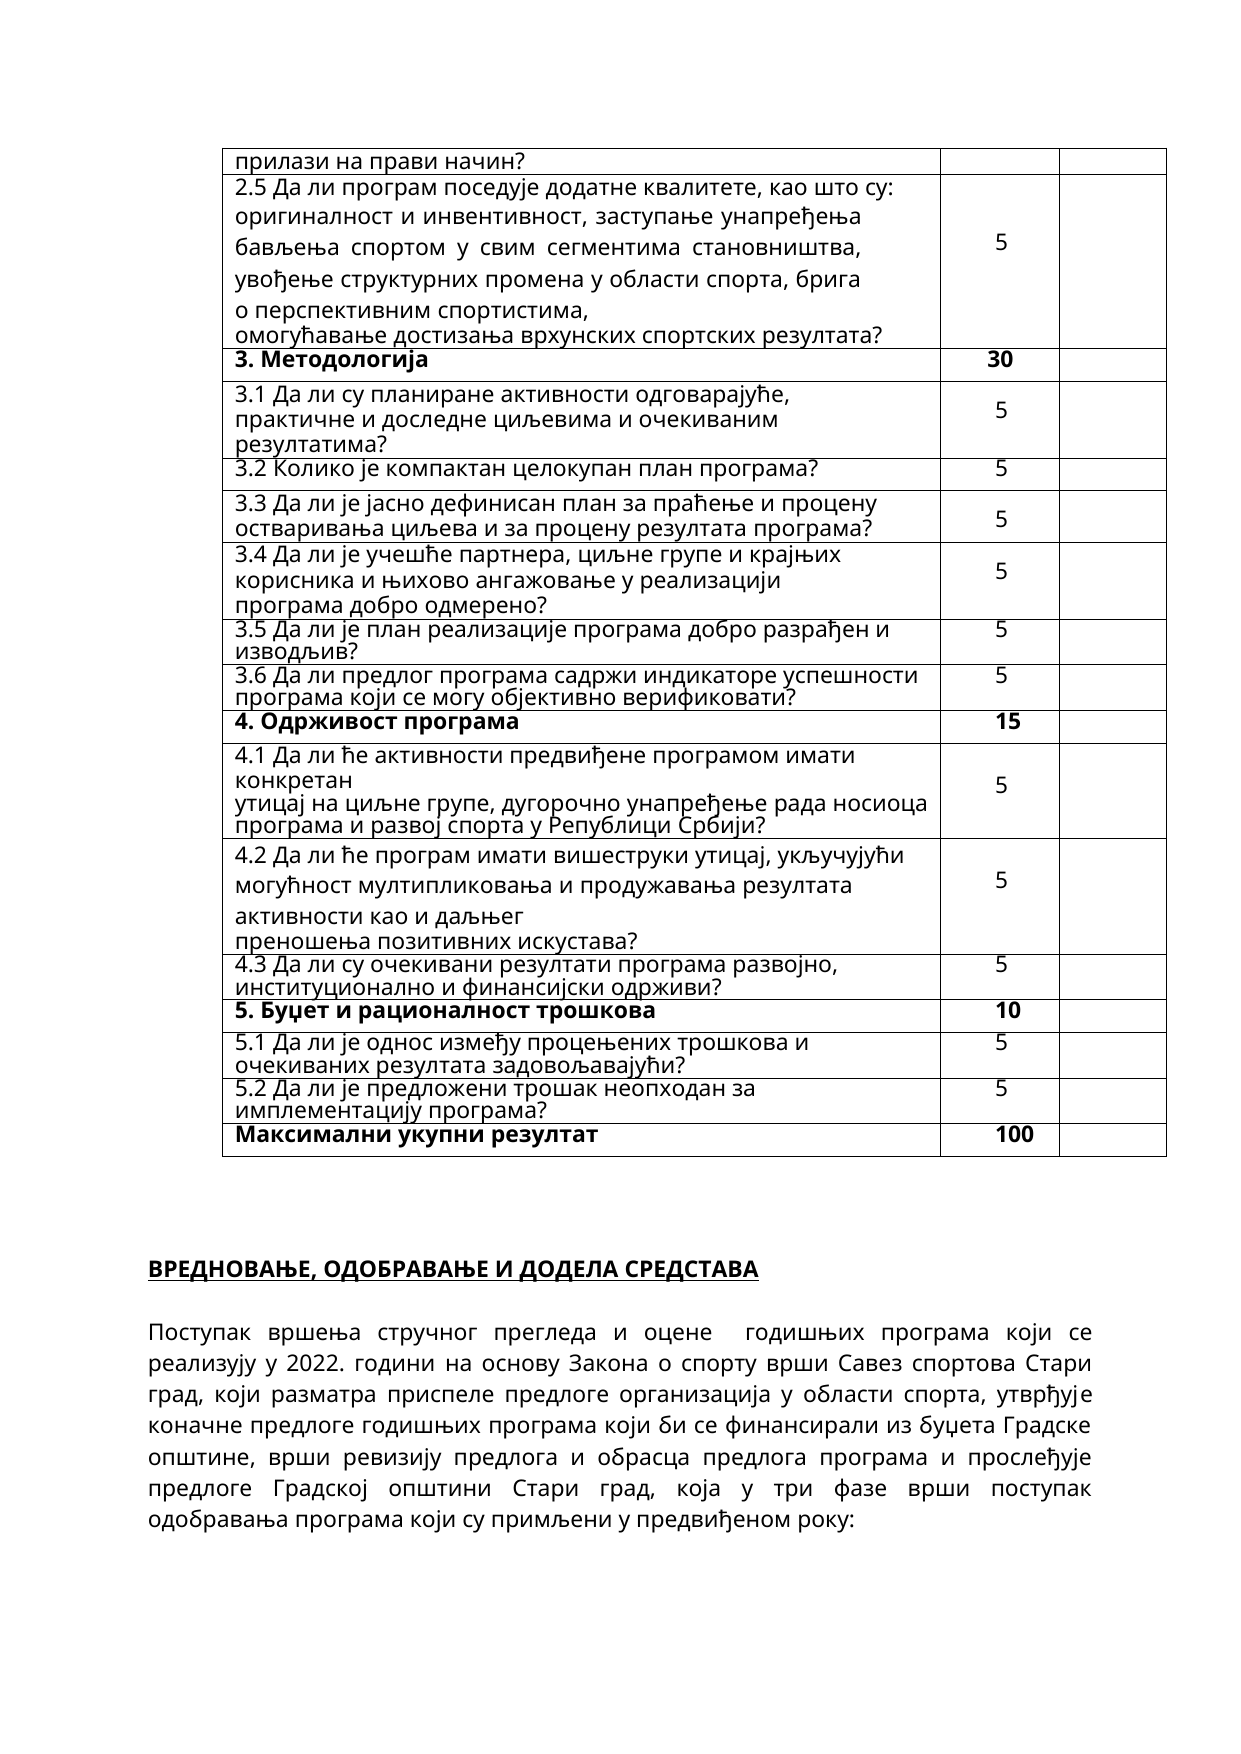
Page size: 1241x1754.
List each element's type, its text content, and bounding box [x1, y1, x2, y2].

table_cell 5 [941, 1033, 1059, 1077]
table_cell [1060, 382, 1166, 457]
text Поступак вршења стручног прегледа и оцене годишњих програма који се реализују у 2022. години на основу Закона о спорту врши Савез спортова Стари град, који разматра приспеле предлоге организација у области спорта, утврђује коначне предлоге годишњих програма који би се финансирали из буџета Градске општине, врши ревизију предлога и обрасца предлога програма и прослеђује предлоге Градској општини Стари град, која у три фазе врши поступак одобравања програма који су примљени у предвиђеном року: [148, 1316, 1093, 1534]
table_cell Максимални укупни резултат [223, 1124, 940, 1156]
table_cell 4.3 Да ли су очекивани резултати програма развојно, институционално и финансијски одрживи? [223, 955, 940, 999]
table_cell 5.1 Да ли је однос између процењених трошкова и очекиваних резултата задовољавајући? [223, 1033, 940, 1077]
table_cell [1060, 349, 1166, 381]
table_cell 5 [941, 149, 1059, 174]
text ВРЕДНОВАЊЕ, ОДОБРАВАЊЕ И ДОДЕЛА СРЕДСТАВА [148, 1253, 1093, 1284]
table_cell 10 [941, 1000, 1059, 1032]
table_cell 3. Методологија [223, 349, 940, 381]
table_cell 3.4 Да ли је учешће партнера, циљне групе и крајњих корисника и њихово ангажовање у реализацији програма добро одмерено? [223, 543, 940, 618]
table_cell 5 [941, 839, 1059, 953]
table_cell [1060, 1079, 1166, 1123]
table_cell [1060, 839, 1166, 953]
table_cell 15 [941, 711, 1059, 742]
table_cell 4.1 Да ли ће активности предвиђене програмом имати конкретан утицај на циљне групе, дугорочно унапређење рада носиоца програма и развој спорта у Републици Србији? [223, 744, 940, 838]
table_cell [223, 149, 940, 174]
table_cell 3.3 Да ли је јасно дефинисан план за праћење и процену остваривања циљева и за процену резултата програма? [223, 491, 940, 542]
table_cell [1060, 491, 1166, 542]
table_cell [1060, 543, 1166, 618]
table_cell [1060, 665, 1166, 710]
table_cell [1060, 1033, 1166, 1077]
table_cell 5 [941, 543, 1059, 618]
table_cell [1060, 459, 1166, 490]
table_cell [1060, 955, 1166, 999]
table_cell 2.5 Да ли програм поседује додатне квалитете, као што су: оригиналност и инвентивност, заступање унапређења бављења спортом у свим сегментима становништва, увођење структурних промена у области спорта, брига о перспективним спортистима, омогућавање достизања врхунских спортских резултата? [223, 175, 940, 348]
table_cell 100 [941, 1124, 1059, 1156]
table_cell 5 [941, 620, 1059, 664]
table_cell 5 [941, 955, 1059, 999]
table_cell 5 [941, 1079, 1059, 1123]
table_cell 5 [941, 491, 1059, 542]
table_cell [1060, 711, 1166, 742]
table_cell [1060, 149, 1166, 174]
table_cell [1060, 620, 1166, 664]
table_cell 5 [941, 459, 1059, 490]
table_cell 5 [941, 382, 1059, 457]
table_cell 3.5 Да ли је план реализације програма добро разрађен и изводљив? [223, 620, 940, 664]
table_cell 5.2 Да ли је предложени трошак неопходан за имплементацију програма? [223, 1079, 940, 1123]
table_cell 4.2 Да ли ће програм имати вишеструки утицај, укључујући могућност мултипликовања и продужавања резултата активности као и даљњег преношења позитивних искустава? [223, 839, 940, 953]
table_cell [1060, 1124, 1166, 1156]
table_cell 3.6 Да ли предлог програма садржи индикаторе успешности програма који се могу објективно верификовати? [223, 665, 940, 710]
table_cell 5 [941, 175, 1059, 348]
table_cell [1060, 175, 1166, 348]
table_cell 4. Одрживост програма [223, 711, 940, 742]
table_cell 5 [941, 665, 1059, 710]
table_cell 5. Буџет и рационалност трошкова [223, 1000, 940, 1032]
table_cell [1060, 1000, 1166, 1032]
table_cell 5 [941, 744, 1059, 838]
table_cell 3.1 Да ли су планиране активности одговарајуће, практичне и доследне циљевима и очекиваним резултатима? [223, 382, 940, 457]
table_cell 3.2 Колико је компактан целокупан план програма? [223, 459, 940, 490]
table_cell 30 [941, 349, 1059, 381]
table_cell [1060, 744, 1166, 838]
